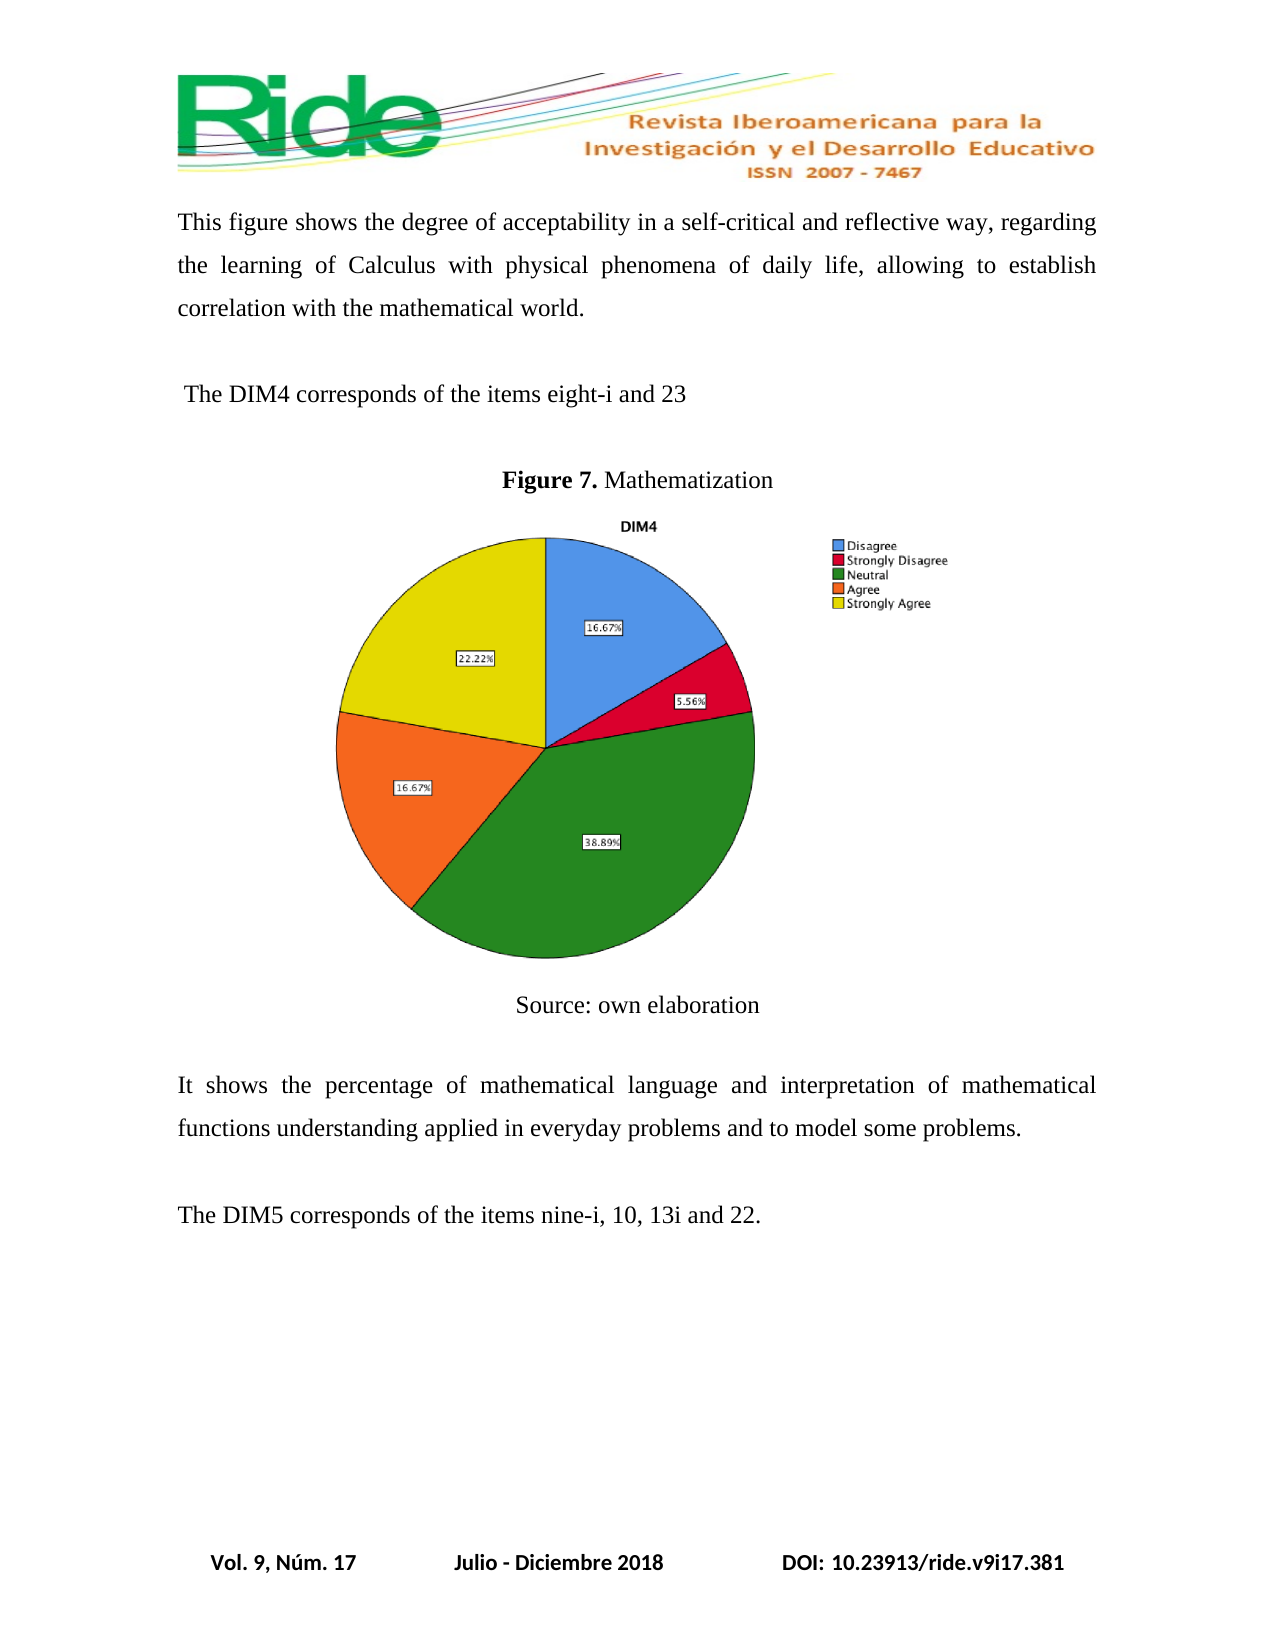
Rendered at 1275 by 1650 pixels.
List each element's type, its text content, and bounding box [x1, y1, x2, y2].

picture [283, 508, 992, 976]
text It shows the percentage of mathematical language and interpretation of mathematical functions understanding applied in everyday problems and to model some problems. [177, 1070, 1098, 1142]
text Source: own elaboration [177, 990, 1098, 1019]
text The DIM5 corresponds of the items nine-i, 10, 13i and 22. [177, 1200, 1098, 1228]
text Figure 7. Mathematization [177, 466, 1098, 494]
picture [177, 73, 1098, 182]
text This figure shows the degree of acceptability in a self-critical and reflective way, regarding the learning of Calculus with physical phenomena of daily life, allowing to establish correlation with the mathematical world. [177, 207, 1098, 322]
text The DIM4 corresponds of the items eight-i and 23 [177, 379, 1098, 408]
